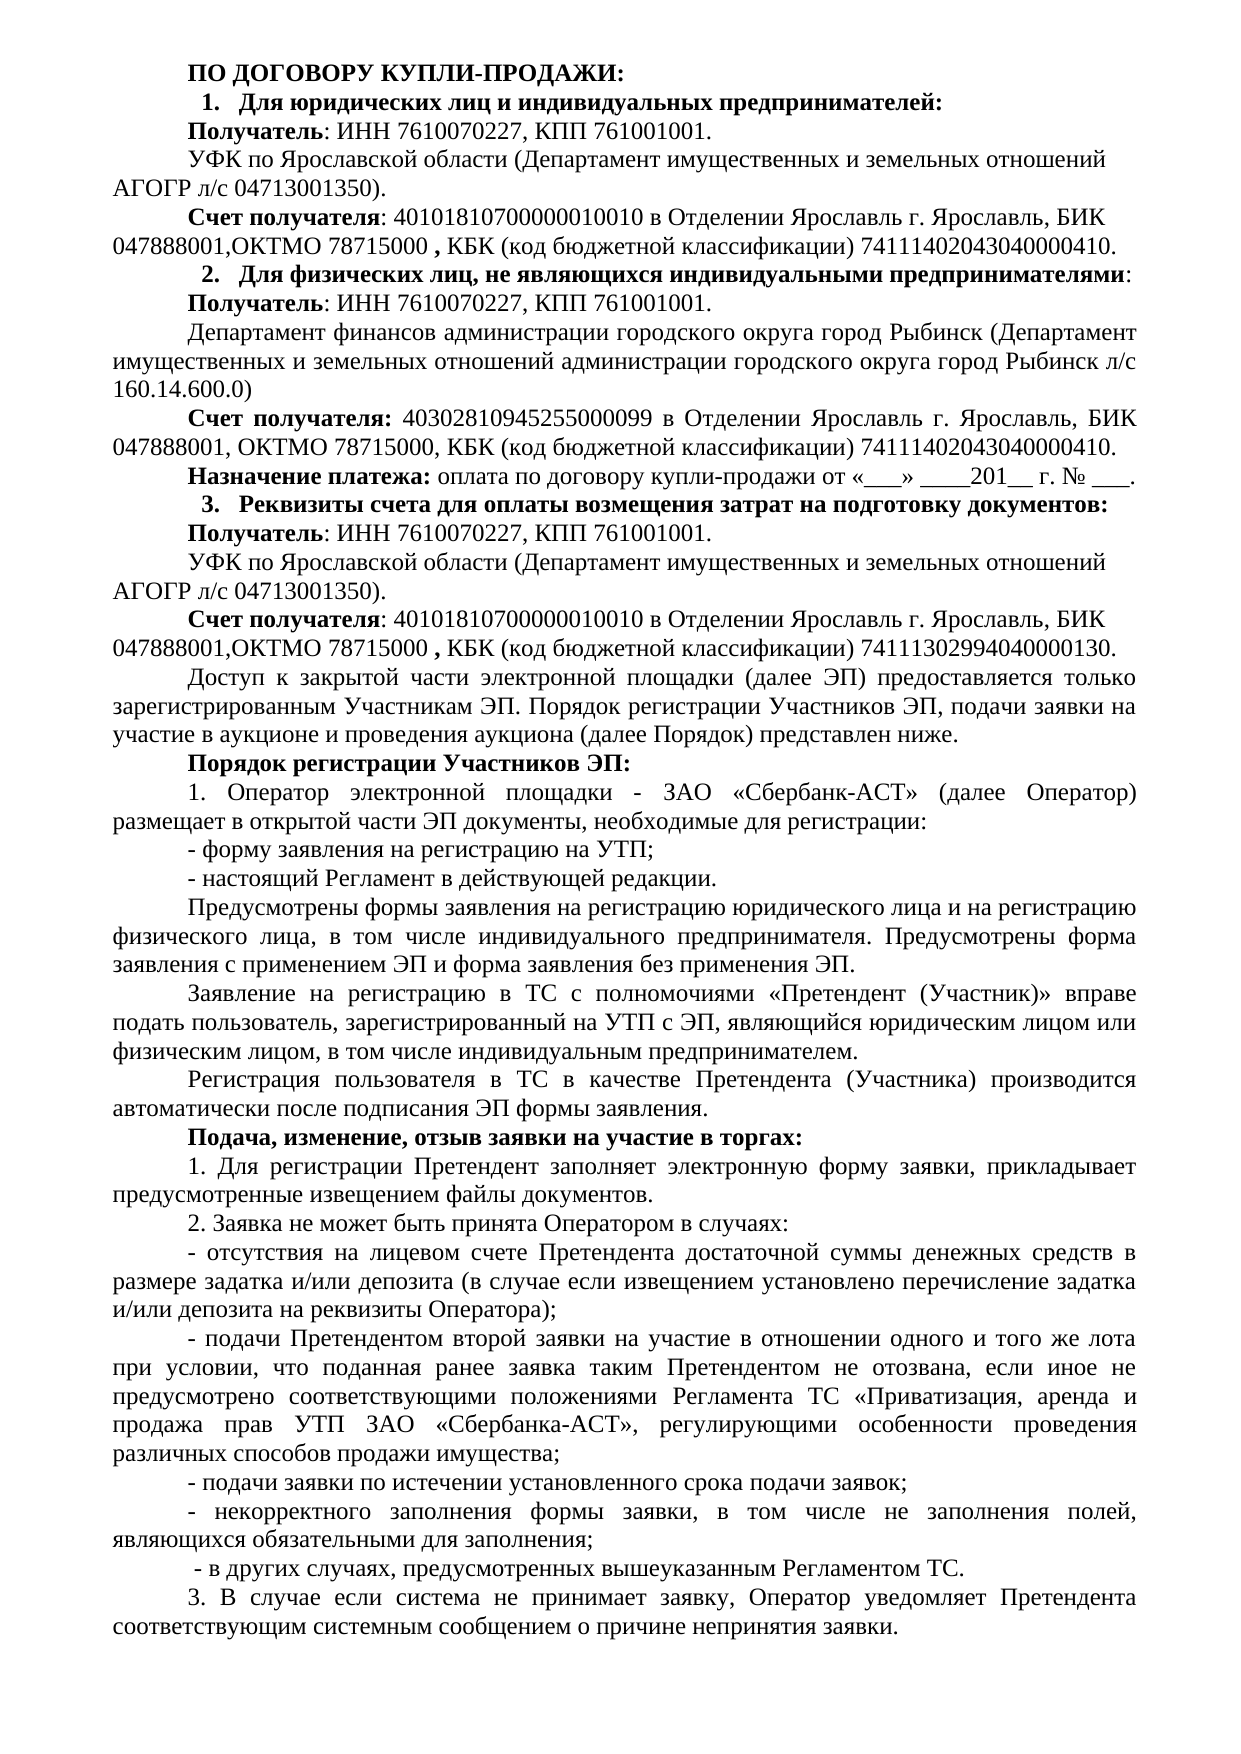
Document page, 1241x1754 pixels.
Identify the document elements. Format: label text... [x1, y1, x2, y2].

text Регистрация пользователя в ТС в качестве Претендента (Участника) производится автоматически после подписания ЭП формы заявления. [112, 1064, 1137, 1122]
text Получатель: ИНН 7610070227, КПП 761001001. [112, 116, 1137, 144]
text Предусмотрены формы заявления на регистрацию юридического лица и на регистрацию физического лица, в том числе индивидуального предпринимателя. Предусмотрены форма заявления с применением ЭП и форма заявления без применения ЭП. [112, 892, 1137, 978]
text 1. Оператор электронной площадки - ЗАО «Сбербанк-АСТ» (далее Оператор) размещает в открытой части ЭП документы, необходимые для регистрации: [112, 777, 1137, 834]
text Доступ к закрытой части электронной площадки (далее ЭП) предоставляется только зарегистрированным Участникам ЭП. Порядок регистрации Участников ЭП, подачи заявки на участие в аукционе и проведения аукциона (далее Порядок) представлен ниже. [112, 662, 1137, 748]
text Счет получателя: 40302810945255000099 в Отделении Ярославль г. Ярославль, БИК 047888001, ОКТМО 78715000, КБК (код бюджетной классификации) 74111402043040000410. [112, 403, 1137, 461]
text Назначение платежа: оплата по договору купли-продажи от «___» ____201__ г. № ___. [112, 461, 1137, 489]
list Для юридических лиц и индивидуальных предпринимателей: [201, 87, 1137, 116]
list Реквизиты счета для оплаты возмещения затрат на подготовку документов: [201, 489, 1137, 518]
text Департамент финансов администрации городского округа город Рыбинск (Департамент имущественных и земельных отношений администрации городского округа город Рыбинск л/с 160.14.600.0) [112, 317, 1137, 403]
text Получатель: ИНН 7610070227, КПП 761001001. [112, 288, 1137, 317]
text - подачи заявки по истечении установленного срока подачи заявок; [112, 1467, 1137, 1496]
text УФК по Ярославской области (Департамент имущественных и земельных отношений АГОГР л/с 04713001350). [112, 547, 1137, 604]
text 2. Заявка не может быть принята Оператором в случаях: [112, 1208, 1137, 1237]
text - некорректного заполнения формы заявки, в том числе не заполнения полей, являющихся обязательными для заполнения; [112, 1496, 1137, 1553]
text - форму заявления на регистрацию на УТП; [112, 834, 1137, 863]
text Получатель: ИНН 7610070227, КПП 761001001. [112, 518, 1137, 547]
list Для физических лиц, не являющихся индивидуальными предпринимателями: [201, 259, 1137, 288]
text Счет получателя: 40101810700000010010 в Отделении Ярославль г. Ярославль, БИК 047888001,ОКТМО 78715000 , КБК (код бюджетной классификации) 74111302994040000130. [112, 604, 1137, 662]
text - в других случаях, предусмотренных вышеуказанным Регламентом ТС. [112, 1553, 1137, 1582]
text Счет получателя: 40101810700000010010 в Отделении Ярославль г. Ярославль, БИК 047888001,ОКТМО 78715000 , КБК (код бюджетной классификации) 74111402043040000410. [112, 202, 1137, 259]
text - настоящий Регламент в действующей редакции. [112, 863, 1137, 892]
text ПО ДОГОВОРУ КУПЛИ-ПРОДАЖИ: [112, 58, 1137, 87]
text - подачи Претендентом второй заявки на участие в отношении одного и того же лота при условии, что поданная ранее заявка таким Претендентом не отозвана, если иное не предусмотрено соответствующими положениями Регламента ТС «Приватизация, аренда и продажа прав УТП ЗАО «Сбербанка-АСТ», регулирующими особенности проведения различных способов продажи имущества; [112, 1323, 1137, 1467]
text 3. В случае если система не принимает заявку, Оператор уведомляет Претендента соответствующим системным сообщением о причине непринятия заявки. [112, 1582, 1137, 1639]
text - отсутствия на лицевом счете Претендента достаточной суммы денежных средств в размере задатка и/или депозита (в случае если извещением установлено перечисление задатка и/или депозита на реквизиты Оператора); [112, 1237, 1137, 1323]
text Порядок регистрации Участников ЭП: [112, 748, 1137, 777]
text Заявление на регистрацию в ТС с полномочиями «Претендент (Участник)» вправе подать пользователь, зарегистрированный на УТП с ЭП, являющийся юридическим лицом или физическим лицом, в том числе индивидуальным предпринимателем. [112, 978, 1137, 1064]
text 1. Для регистрации Претендент заполняет электронную форму заявки, прикладывает предусмотренные извещением файлы документов. [112, 1151, 1137, 1208]
text Подача, изменение, отзыв заявки на участие в торгах: [112, 1122, 1137, 1151]
text УФК по Ярославской области (Департамент имущественных и земельных отношений АГОГР л/с 04713001350). [112, 144, 1137, 202]
